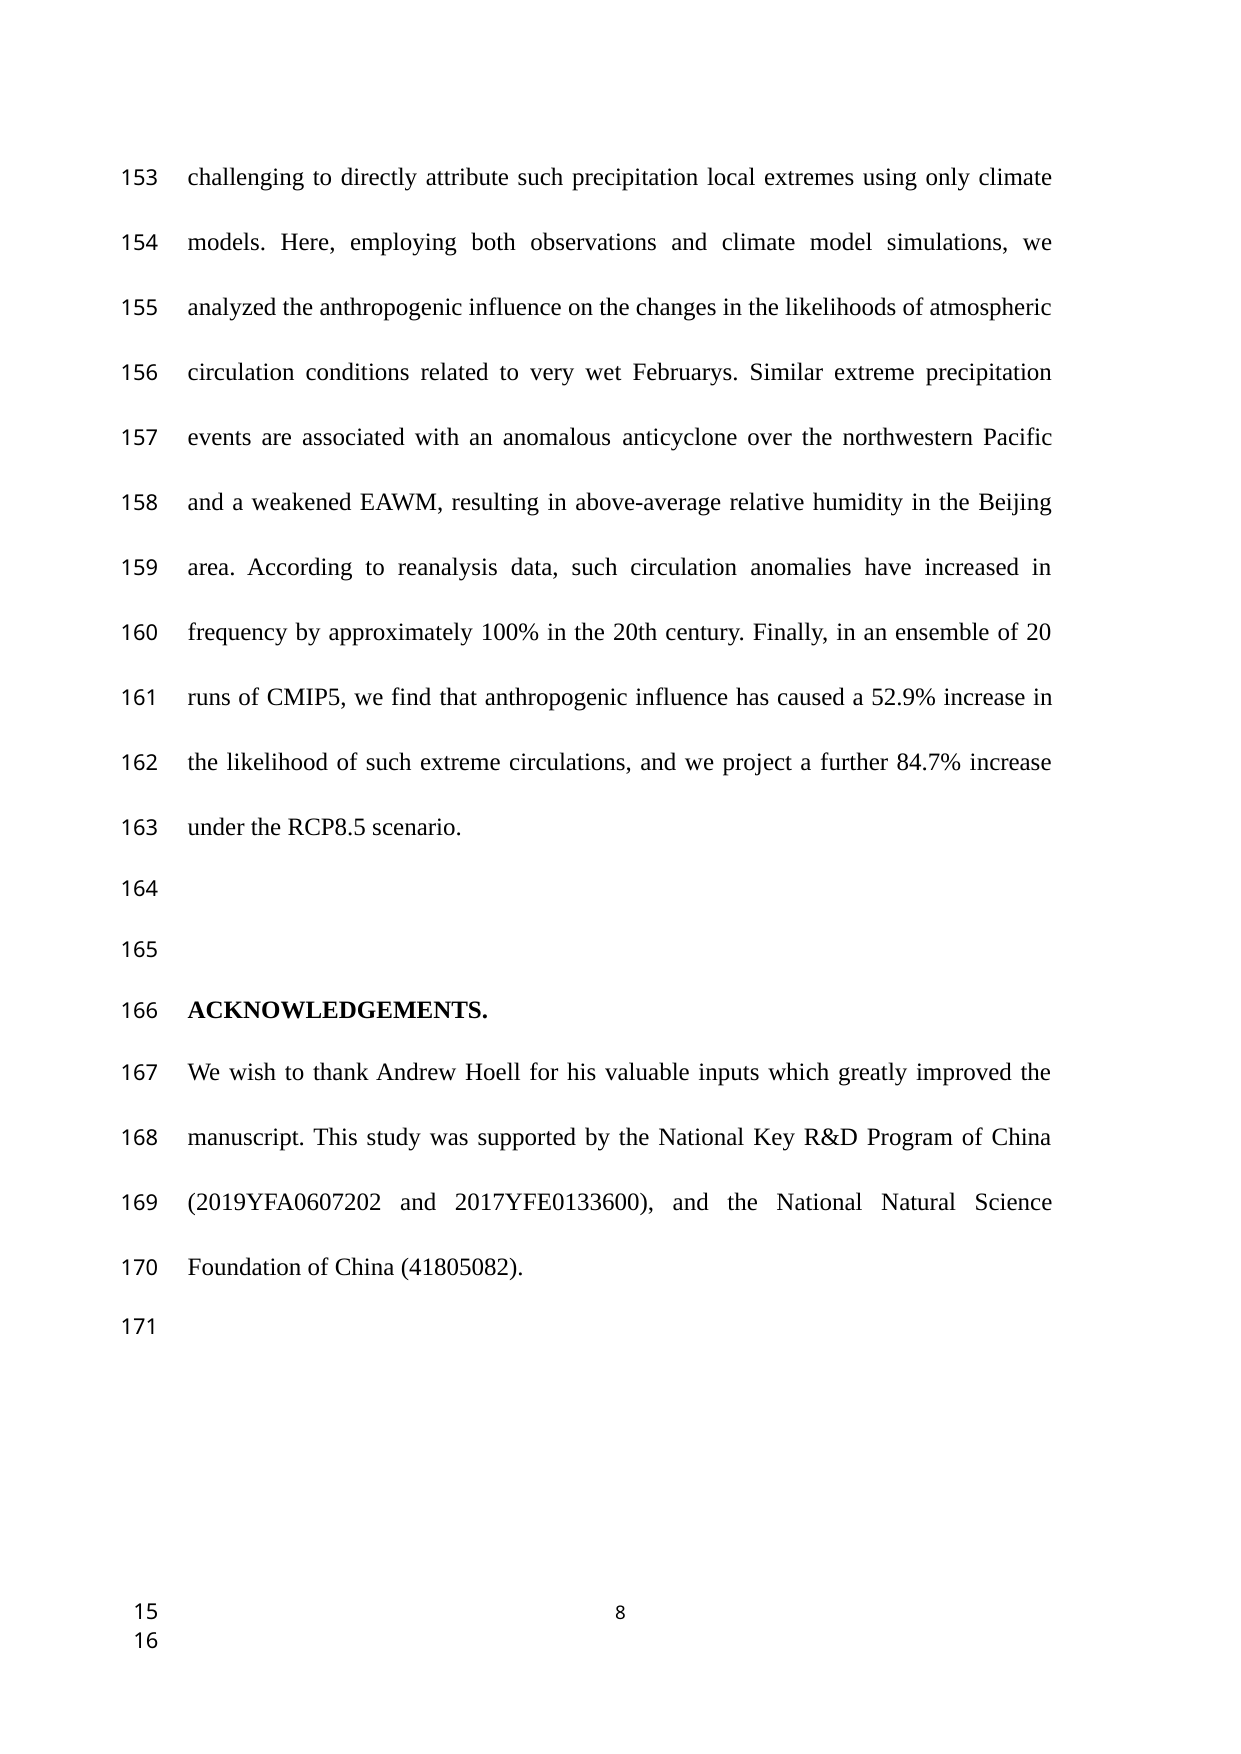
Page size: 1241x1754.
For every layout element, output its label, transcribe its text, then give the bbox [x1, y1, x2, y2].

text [187, 160, 1053, 842]
text We wish to thank Andrew Hoell for his valuable inputs which greatly improved the manuscript. This study was supported by the National Key R&D Program of China (2019YFA0607202 and 2017YFE0133600), and the National Natural Science Foundation of China (41805082). [187, 1055, 1053, 1282]
text ACKNOWLEDGEMENTS. [187, 993, 1053, 1026]
